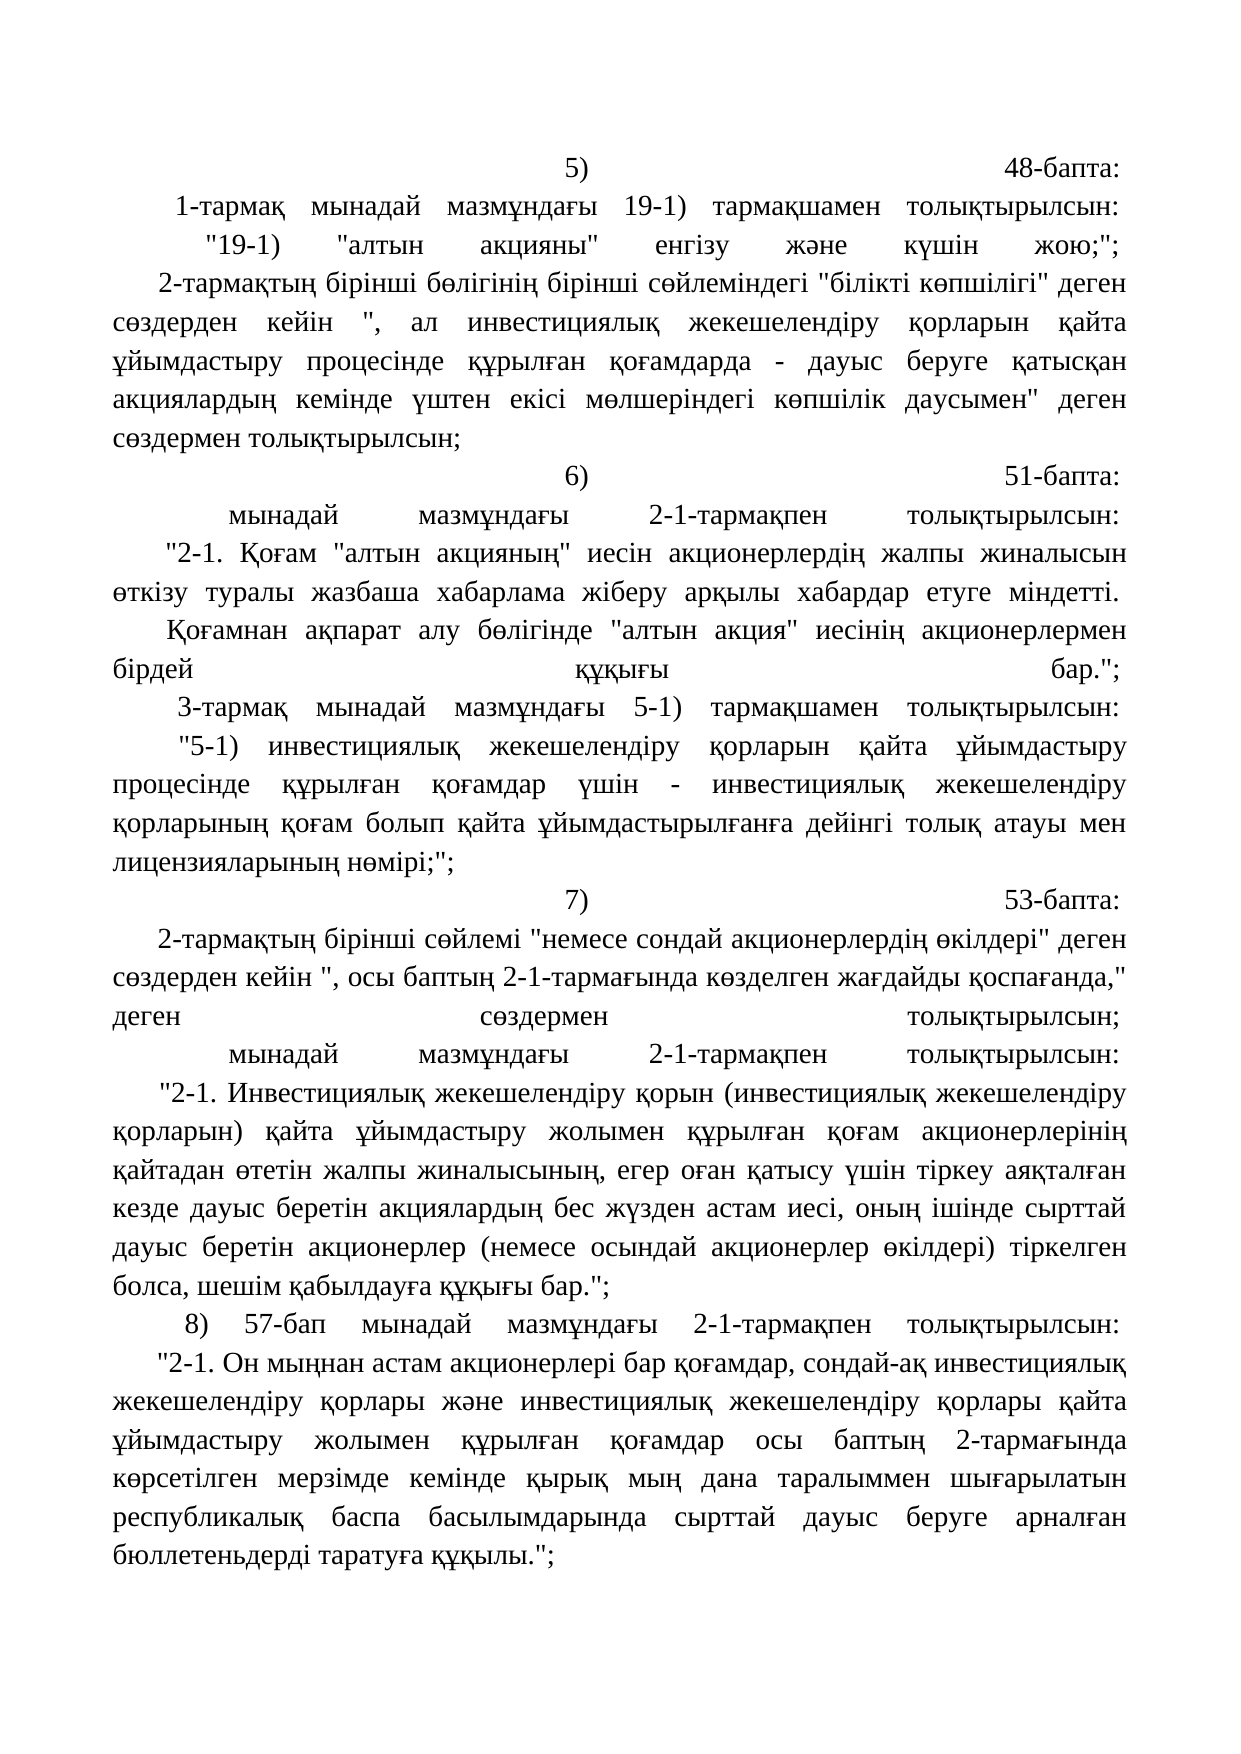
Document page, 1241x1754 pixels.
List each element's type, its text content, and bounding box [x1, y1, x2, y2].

text 7) 53-бапта: 2-тармақтың бірінші сөйлемі "немесе сондай акционерлердің өкілдері" деген сөздерден кейiн ", осы баптың 2-1-тармағында көзделген жағдайды қоспағанда," деген сөздермен толықтырылсын; мынадай мазмұндағы 2-1-тармақпен толықтырылсын: "2-1. Инвестициялық жекешелендiру қорын (инвестициялық жекешелендiру қорларын) қайта ұйымдастыру жолымен құрылған қоғам акционерлерiнiң қайтадан өтетін жалпы жиналысының, егер оған қатысу үшiн тiркеу аяқталған кезде дауыс беретiн акциялардың бес жүзден астам иесi, оның iшiнде сырттай дауыс беретiн акционерлер (немесе осындай акционерлер өкілдерi) тiркелген болса, шешiм қабылдауға құқығы бар."; [112, 882, 1128, 1301]
text 6) 51-бапта: мынадай мазмұндағы 2-1-тармақпен толықтырылсын: "2-1. Қоғам "алтын акцияның" иесін акционерлердің жалпы жиналысын өткізу туралы жазбаша хабарлама жіберу арқылы хабардар етуге міндетті. Қоғамнан ақпарат алу бөлігінде "алтын акция" иесінің акционерлермен бірдей құқығы бар."; 3-тармақ мынадай мазмұндағы 5-1) тармақшамен толықтырылсын: "5-1) инвестициялық жекешелендiру қорларын қайта ұйымдастыру процесiнде құрылған қоғамдар үшiн - инвестициялық жекешелендiру қорларының қоғам болып қайта ұйымдастырылғанға дейiнгі толық атауы мен лицензияларының нөмiрi;"; [112, 458, 1128, 877]
text 5) 48-бапта: 1-тармақ мынадай мазмұндағы 19-1) тармақшамен толықтырылсын: "19-1) "алтын акцияны" енгiзу және күшiн жою;"; 2-тармақтың бiрiншi бөлiгiнiң бірінші сөйлеміндегі "білікті көпшілігі" деген сөздерден кейін ", ал инвестициялық жекешелендіру қорларын қайта ұйымдастыру процесінде құрылған қоғамдарда - дауыс беруге қатысқан акциялардың кемінде үштен екісі мөлшеріндегі көпшілік даусымен" деген сөздермен толықтырылсын; [112, 150, 1128, 453]
text 8) 57-бап мынадай мазмұндағы 2-1-тармақпен толықтырылсын: "2-1. Он мыңнан астам акционерлерi бар қоғамдар, сондай-ақ инвестициялық жекешелендiру қорлары және инвестициялық жекешелендiру қорлары қайта ұйымдастыру жолымен құрылған қоғамдар осы баптың 2-тармағында көрсетілген мерзімде кемінде қырық мың дана таралыммен шығарылатын республикалық баспа басылымдарында сырттай дауыс беруге арналған бюллетеньдерді таратуға құқылы."; [112, 1306, 1128, 1571]
